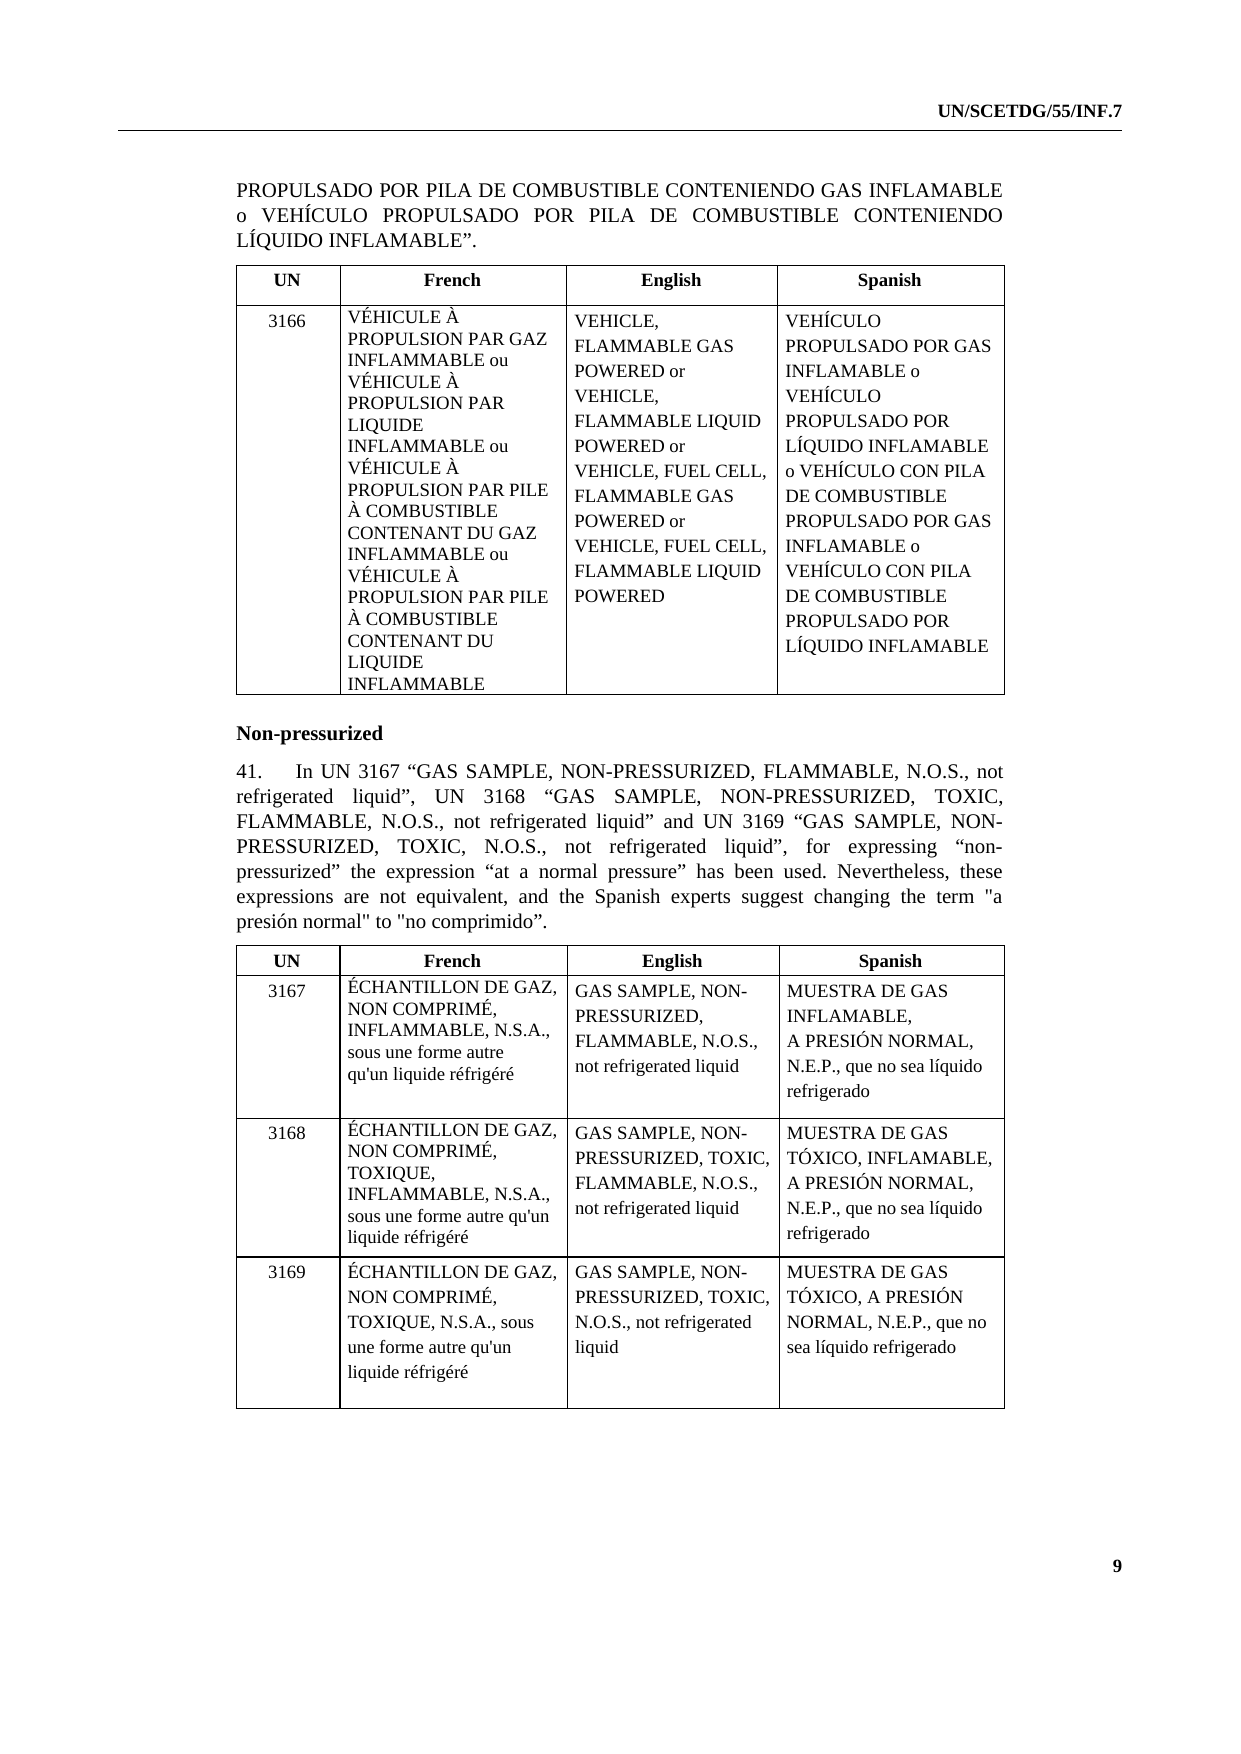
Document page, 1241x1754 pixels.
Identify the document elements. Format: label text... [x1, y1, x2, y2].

table_cell MUESTRA DE GAS TÓXICO, A PRESIÓN NORMAL, N.E.P., que no sea líquido refrigerado [780, 1258, 1004, 1408]
table_header Spanish [780, 946, 1004, 975]
table_cell ÉCHANTILLON DE GAZ, NON COMPRIMÉ, TOXIQUE, N.S.A., sous une forme autre qu'un liquide réfrigéré [341, 1258, 567, 1408]
table_cell VEHÍCULO PROPULSADO POR GAS INFLAMABLE o VEHÍCULO PROPULSADO POR LÍQUIDO INFLAMABLE o VEHÍCULO CON PILA DE COMBUSTIBLE PROPULSADO POR GAS INFLAMABLE o VEHÍCULO CON PILA DE COMBUSTIBLE PROPULSADO POR LÍQUIDO INFLAMABLE [778, 306, 1004, 694]
table_cell MUESTRA DE GAS INFLAMABLE, A PRESIÓN NORMAL, N.E.P., que no sea líquido refrigerado [780, 976, 1004, 1117]
table_cell 3168 [237, 1119, 339, 1256]
table_cell 3169 [237, 1258, 339, 1408]
table_cell VEHICLE, FLAMMABLE GAS POWERED or VEHICLE, FLAMMABLE LIQUID POWERED or VEHICLE, FUEL CELL, FLAMMABLE GAS POWERED or VEHICLE, FUEL CELL, FLAMMABLE LIQUID POWERED [567, 306, 777, 694]
table_header English [567, 266, 777, 305]
list In UN 3167 “GAS SAMPLE, NON-PRESSURIZED, FLAMMABLE, N.O.S., not refrigerated liquid”, UN 3168 “GAS SAMPLE, NON-PRESSURIZED, TOXIC, FLAMMABLE, N.O.S., not refrigerated liquid” and UN 3169 “GAS SAMPLE, NON-PRESSURIZED, TOXIC, N.O.S., not refrigerated liquid”, for expressing “non-pressurized” the expression “at a normal pressure” has been used. Nevertheless, these expressions are not equivalent, and the Spanish experts suggest changing the term "a presión normal" to "no comprimido”. [236, 758, 1004, 933]
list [236, 177, 1004, 252]
table_header French [341, 946, 567, 975]
table_cell ÉCHANTILLON DE GAZ, NON COMPRIMÉ, TOXIQUE, INFLAMMABLE, N.S.A., sous une forme autre qu'un liquide réfrigéré [341, 1119, 567, 1256]
table_header Spanish [778, 266, 1004, 305]
text Non-pressurized [118, 720, 1004, 745]
table_cell VÉHICULE À PROPULSION PAR GAZ INFLAMMABLE ou VÉHICULE À PROPULSION PAR LIQUIDE INFLAMMABLE ou VÉHICULE À PROPULSION PAR PILE À COMBUSTIBLE CONTENANT DU GAZ INFLAMMABLE ou VÉHICULE À PROPULSION PAR PILE À COMBUSTIBLE CONTENANT DU LIQUIDE INFLAMMABLE [341, 306, 566, 694]
table_header UN [237, 946, 339, 975]
table_cell GAS SAMPLE, NON-PRESSURIZED, TOXIC, FLAMMABLE, N.O.S., not refrigerated liquid [568, 1119, 779, 1256]
table_cell GAS SAMPLE, NON-PRESSURIZED, TOXIC, N.O.S., not refrigerated liquid [568, 1258, 779, 1408]
table_cell 3167 [237, 976, 339, 1117]
table_header English [568, 946, 779, 975]
table_header French [341, 266, 566, 305]
table_header UN [237, 266, 340, 305]
table_cell 3166 [237, 306, 340, 694]
table_cell GAS SAMPLE, NON-PRESSURIZED, FLAMMABLE, N.O.S., not refrigerated liquid [568, 976, 779, 1117]
table_cell ÉCHANTILLON DE GAZ, NON COMPRIMÉ, INFLAMMABLE, N.S.A., sous une forme autre qu'un liquide réfrigéré [341, 976, 567, 1117]
table_cell MUESTRA DE GAS TÓXICO, INFLAMABLE, A PRESIÓN NORMAL, N.E.P., que no sea líquido refrigerado [780, 1119, 1004, 1256]
